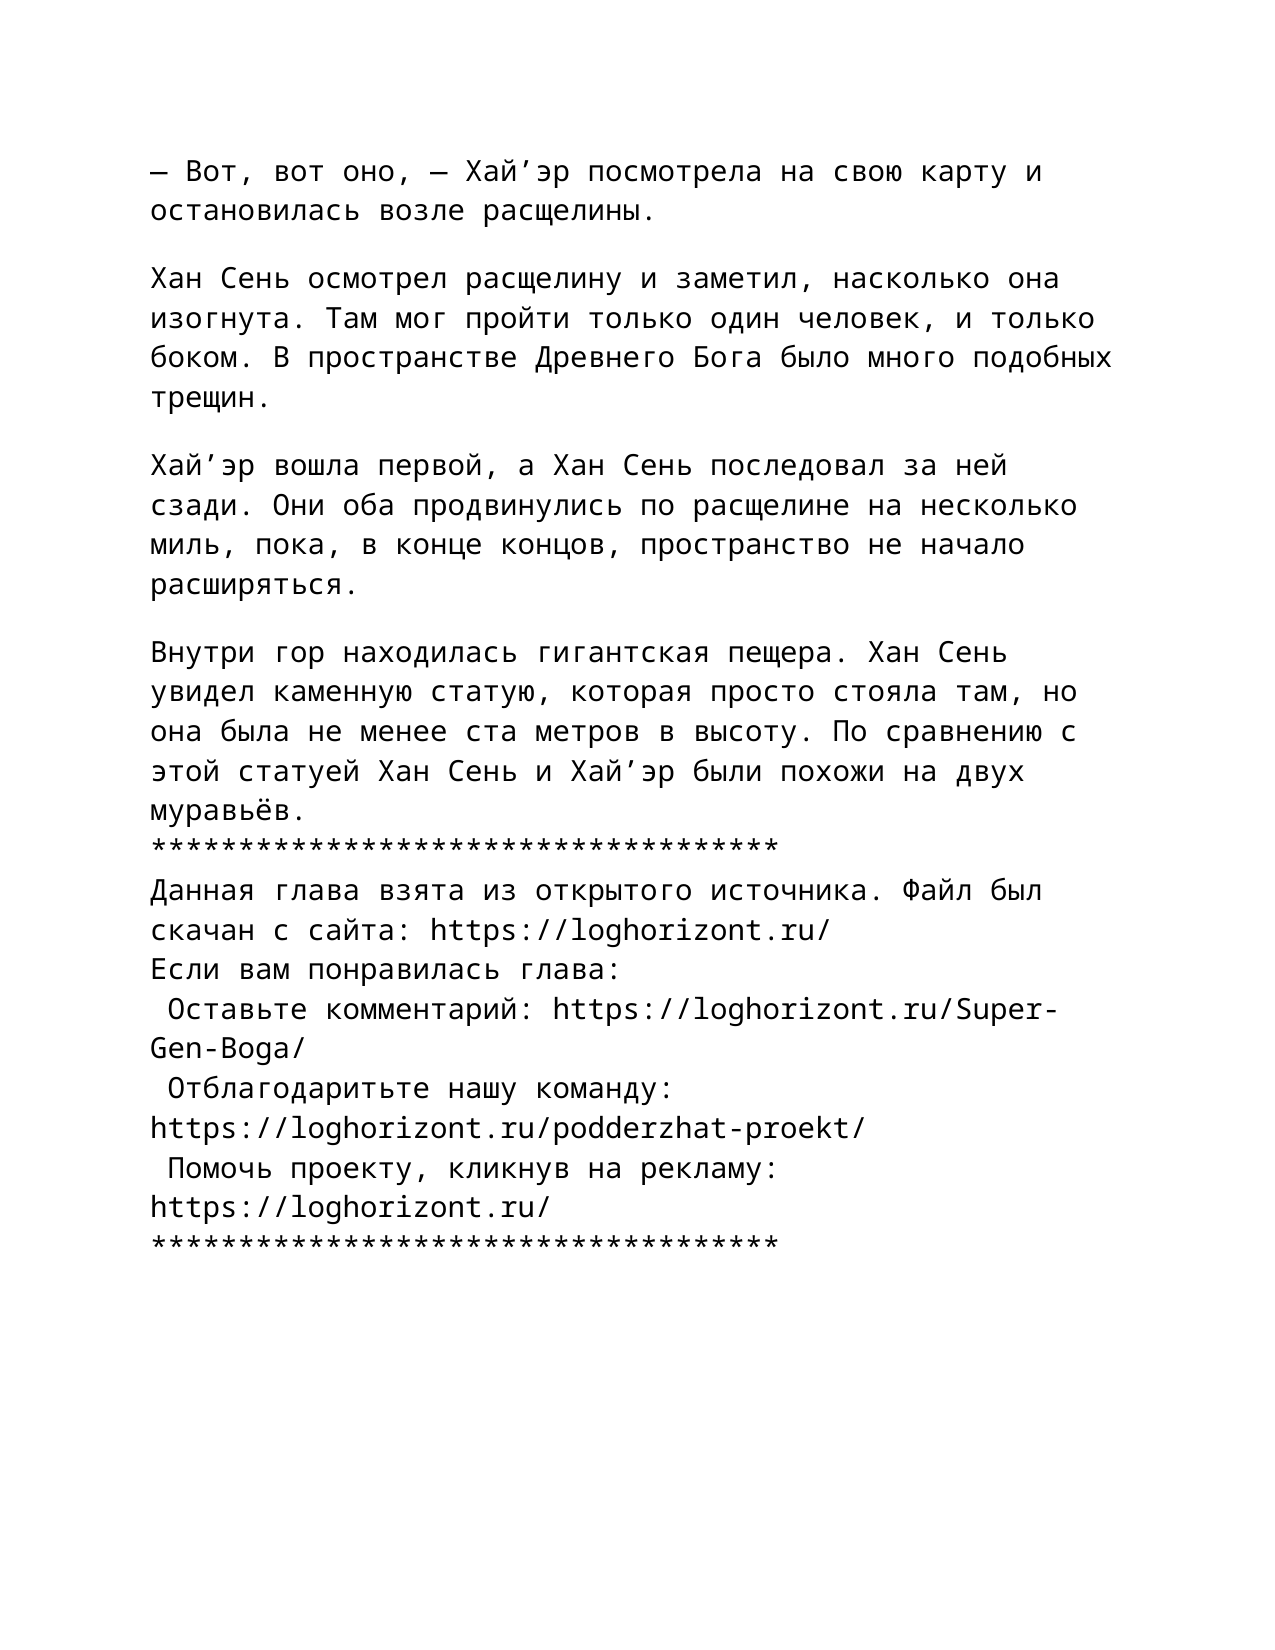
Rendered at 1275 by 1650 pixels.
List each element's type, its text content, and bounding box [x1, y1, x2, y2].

text ************************************ [150, 1226, 1125, 1266]
text Данная глава взята из открытого источника. Файл был скачан с сайта: https://loghorizont.ru/ [150, 869, 1125, 948]
text Если вам понравилась глава: [150, 948, 1125, 988]
text Хай’эр вошла первой, а Хан Сень последовал за ней сзади. Они оба продвинулись по расщелине на несколько миль, пока, в конце концов, пространство не начало расширяться. [150, 444, 1125, 603]
text ************************************ [150, 829, 1125, 869]
text Отблагодаритьте нашу команду: https://loghorizont.ru/podderzhat-proekt/ [150, 1067, 1125, 1147]
text Внутри гор находилась гигантская пещера. Хан Сень увидел каменную статую, которая просто стояла там, но она была не менее ста метров в высоту. По сравнению с этой статуей Хан Сень и Хай’эр были похожи на двух муравьёв. [150, 631, 1125, 829]
text Хан Сень осмотрел расщелину и заметил, насколько она изогнута. Там мог пройти только один человек, и только боком. В пространстве Древнего Бога было много подобных трещин. [150, 257, 1125, 416]
text Помочь проекту, кликнув на рекламу: https://loghorizont.ru/ [150, 1147, 1125, 1226]
text Оставьте комментарий: https://loghorizont.ru/Super-Gen-Boga/ [150, 988, 1125, 1067]
text — Вот, вот оно, — Хай’эр посмотрела на свою карту и остановилась возле расщелины. [150, 150, 1125, 229]
